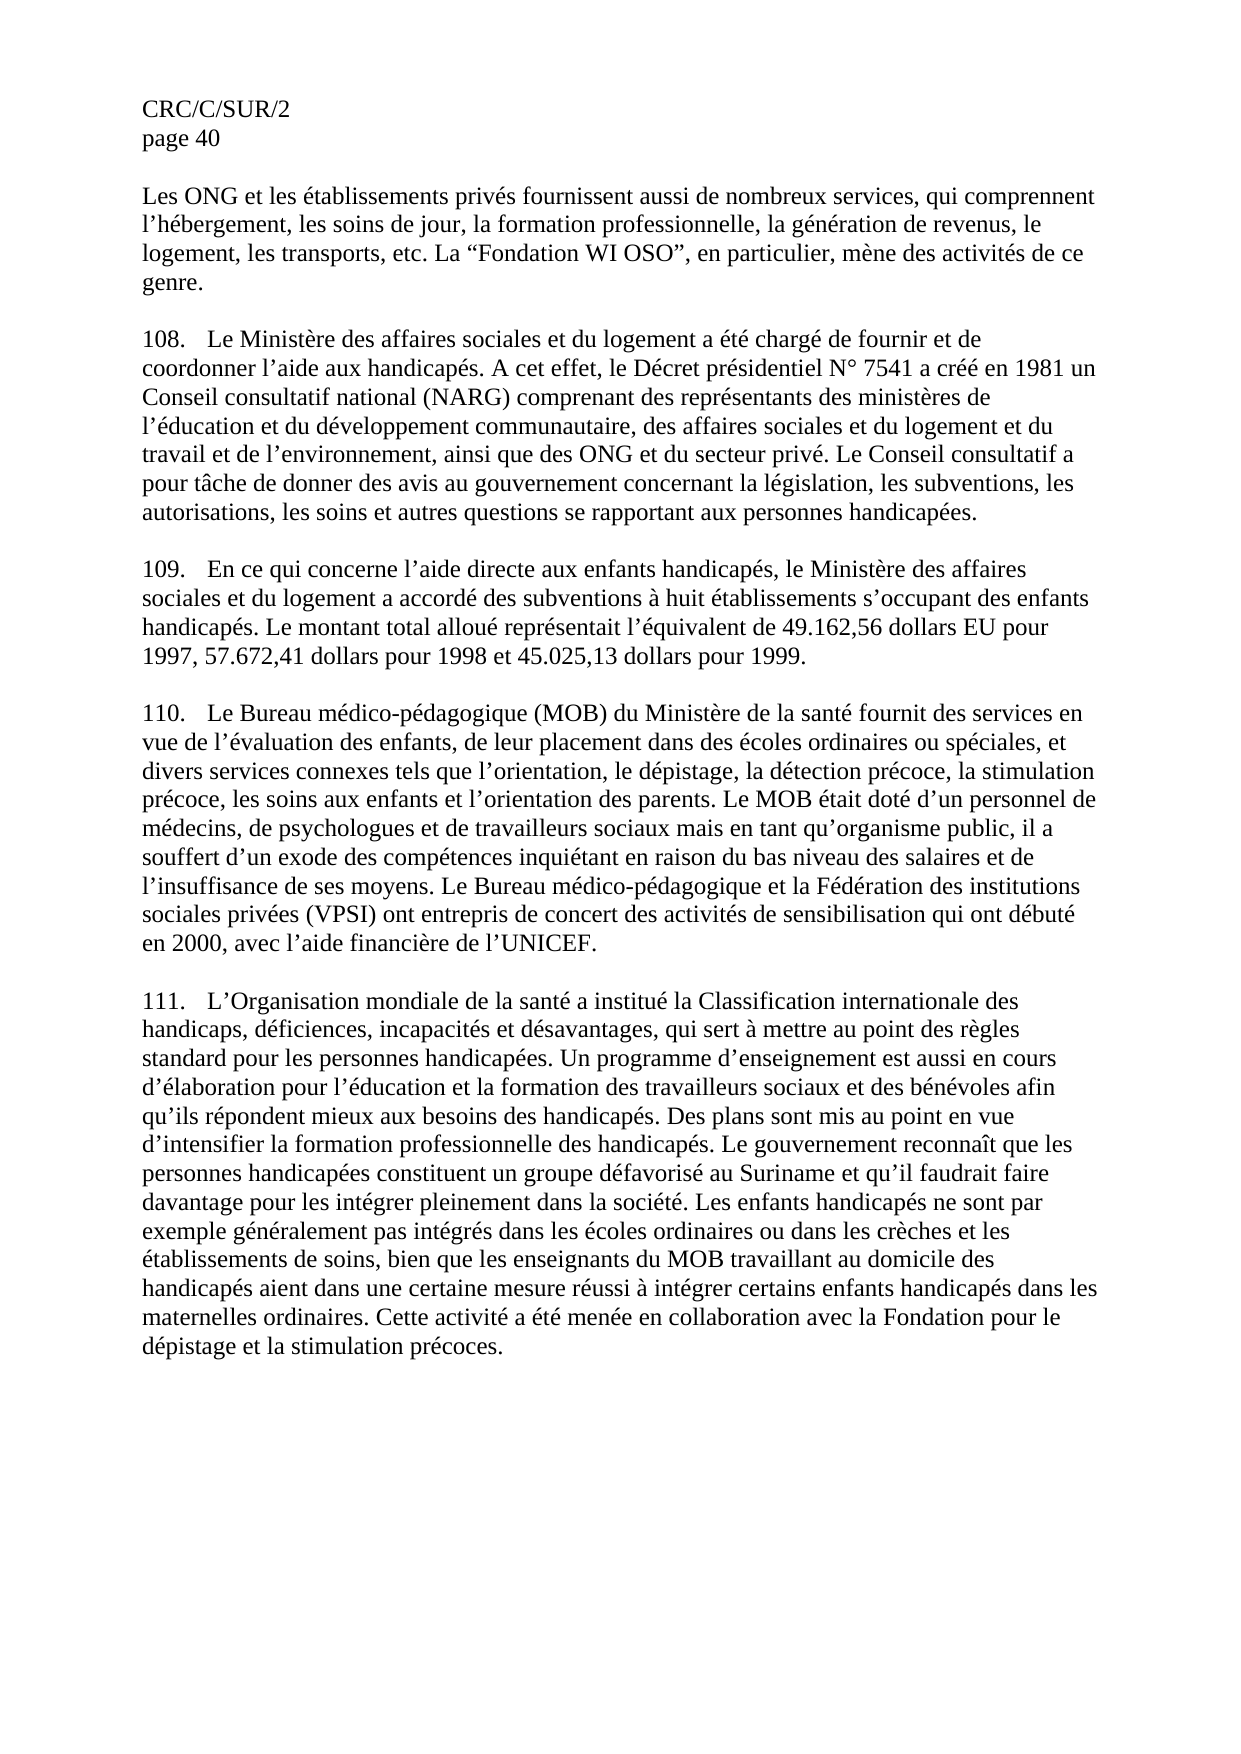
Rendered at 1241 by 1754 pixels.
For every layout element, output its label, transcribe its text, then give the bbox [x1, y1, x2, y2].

text 110. Le Bureau médico-pédagogique (MOB) du Ministère de la santé fournit des services en vue de l’évaluation des enfants, de leur placement dans des écoles ordinaires ou spéciales, et divers services connexes tels que l’orientation, le dépistage, la détection précoce, la stimulation précoce, les soins aux enfants et l’orientation des parents. Le MOB était doté d’un personnel de médecins, de psychologues et de travailleurs sociaux mais en tant qu’organisme public, il a souffert d’un exode des compétences inquiétant en raison du bas niveau des salaires et de l’insuffisance de ses moyens. Le Bureau médico-pédagogique et la Fédération des institutions sociales privées (VPSI) ont entrepris de concert des activités de sensibilisation qui ont débuté en 2000, avec l’aide financière de l’UNICEF. [142, 698, 1098, 957]
text 111. L’Organisation mondiale de la santé a institué la Classification internationale des handicaps, déficiences, incapacités et désavantages, qui sert à mettre au point des règles standard pour les personnes handicapées. Un programme d’enseignement est aussi en cours d’élaboration pour l’éducation et la formation des travailleurs sociaux et des bénévoles afin qu’ils répondent mieux aux besoins des handicapés. Des plans sont mis au point en vue d’intensifier la formation professionnelle des handicapés. Le gouvernement reconnaît que les personnes handicapées constituent un groupe défavorisé au Suriname et qu’il faudrait faire davantage pour les intégrer pleinement dans la société. Les enfants handicapés ne sont par exemple généralement pas intégrés dans les écoles ordinaires ou dans les crèches et les établissements de soins, bien que les enseignants du MOB travaillant au domicile des handicapés aient dans une certaine mesure réussi à intégrer certains enfants handicapés dans les maternelles ordinaires. Cette activité a été menée en collaboration avec la Fondation pour le dépistage et la stimulation précoces. [142, 986, 1098, 1359]
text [142, 181, 1098, 296]
text 109. En ce qui concerne l’aide directe aux enfants handicapés, le Ministère des affaires sociales et du logement a accordé des subventions à huit établissements s’occupant des enfants handicapés. Le montant total alloué représentait l’équivalent de 49.162,56 dollars EU pour 1997, 57.672,41 dollars pour 1998 et 45.025,13 dollars pour 1999. [142, 554, 1098, 669]
text 108. Le Ministère des affaires sociales et du logement a été chargé de fournir et de coordonner l’aide aux handicapés. A cet effet, le Décret présidentiel N° 7541 a créé en 1981 un Conseil consultatif national (NARG) comprenant des représentants des ministères de l’éducation et du développement communautaire, des affaires sociales et du logement et du travail et de l’environnement, ainsi que des ONG et du secteur privé. Le Conseil consultatif a pour tâche de donner des avis au gouvernement concernant la législation, les subventions, les autorisations, les soins et autres questions se rapportant aux personnes handicapées. [142, 324, 1098, 526]
